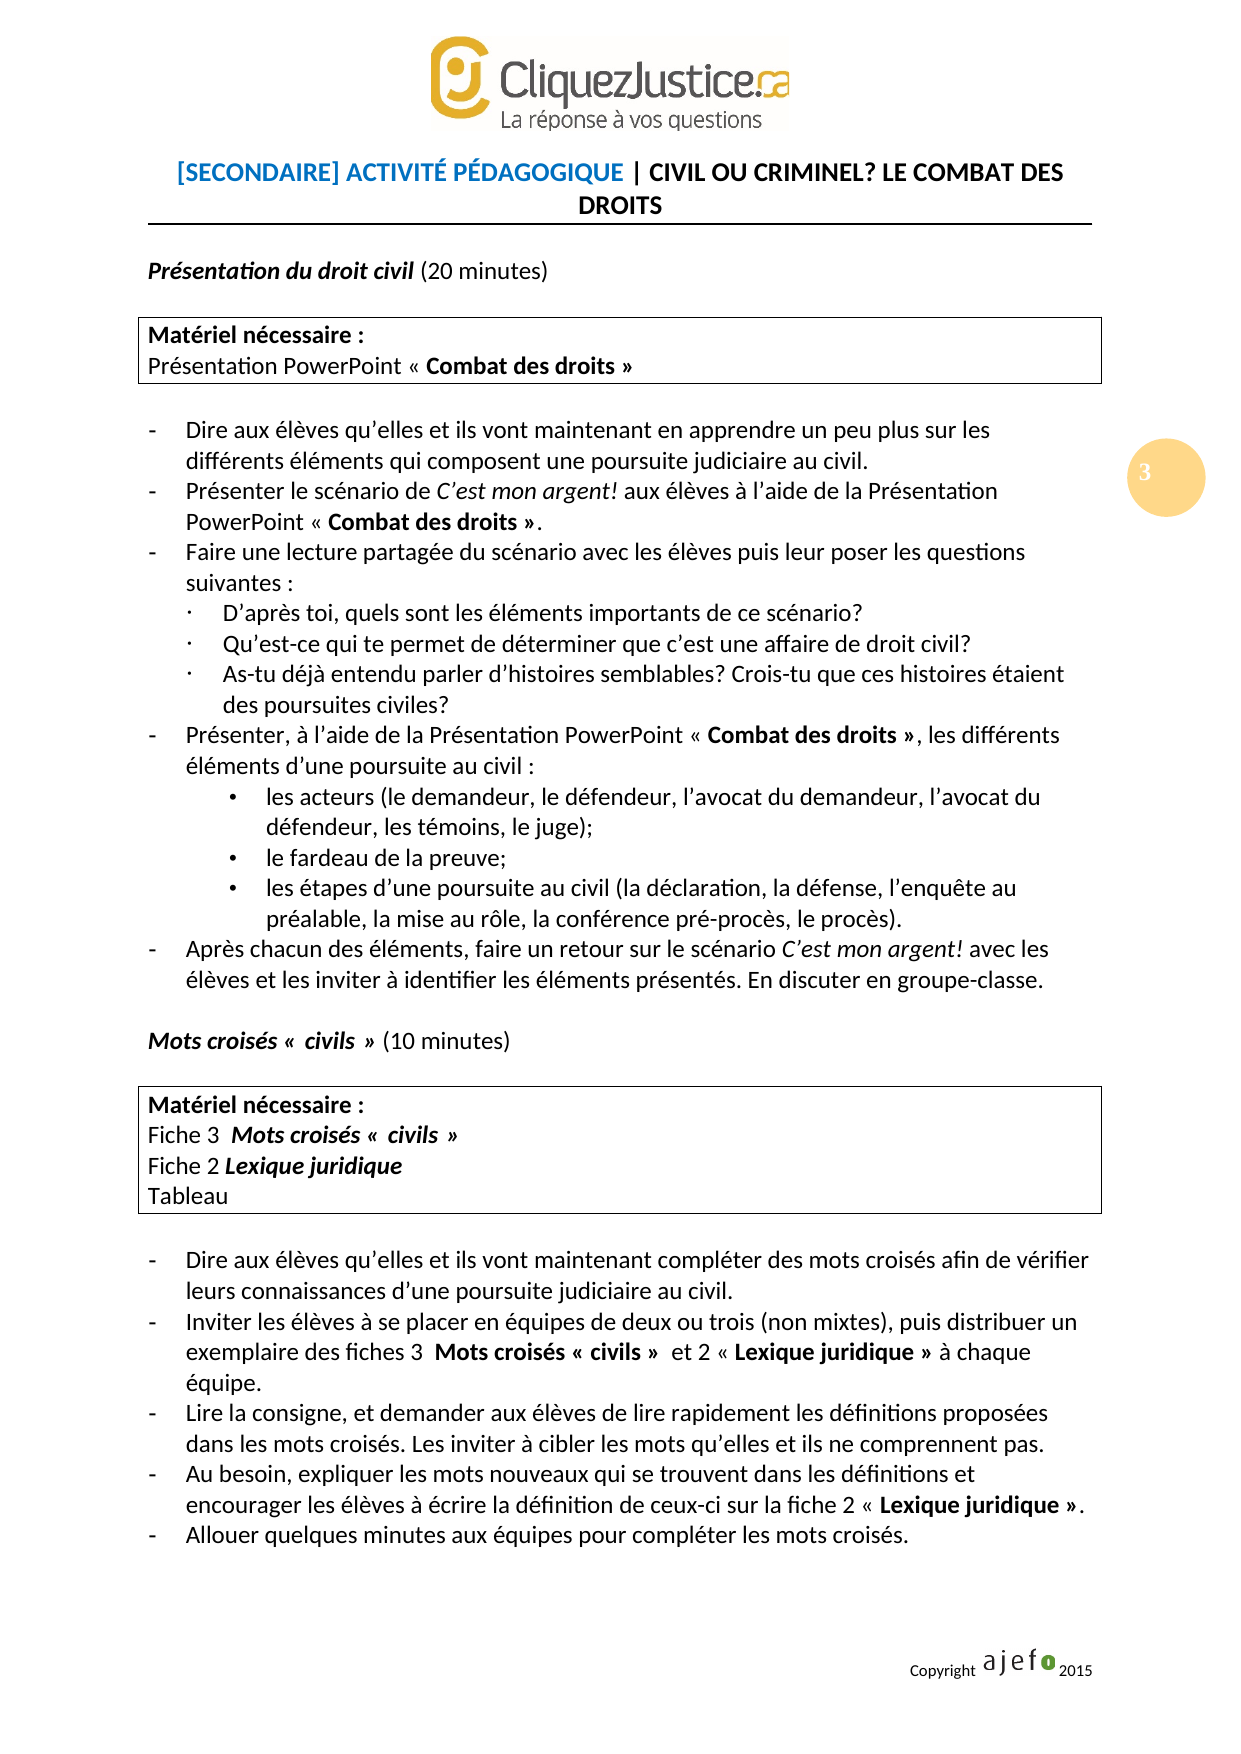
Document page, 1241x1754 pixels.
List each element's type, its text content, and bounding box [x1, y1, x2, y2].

picture [429, 36, 789, 130]
text Fiche 2 Lexique juridique [148, 1150, 1092, 1177]
text Matériel nécessaire : [139, 1087, 1101, 1119]
list Allouer quelques minutes aux équipes pour compléter les mots croisés. [148, 1519, 1092, 1550]
list les étapes d’une poursuite au civil (la déclaration, la défense, l’enquête au préalable, la mise au rôle, la conférence pré-procès, le procès). [228, 872, 1092, 933]
list Après chacun des éléments, faire un retour sur le scénario C’est mon argent! avec les élèves et les inviter à identifier les éléments présentés. En discuter en groupe-classe. [148, 933, 1092, 994]
list Présenter, à l’aide de la Présentation PowerPoint « Combat des droits », les différents éléments d’une poursuite au civil : [148, 719, 1092, 781]
text Tableau [139, 1177, 1101, 1213]
text Présentation PowerPoint « Combat des droits » [139, 347, 1101, 383]
list Dire aux élèves qu’elles et ils vont maintenant en apprendre un peu plus sur les différents éléments qui composent une poursuite judiciaire au civil. [148, 414, 1092, 475]
text Fiche 3 Mots croisés « civils » [148, 1119, 1092, 1150]
picture [983, 1648, 1055, 1676]
text Mots croisés « civils » (10 minutes) [148, 1025, 1092, 1055]
list Inviter les élèves à se placer en équipes de deux ou trois (non mixtes), puis distribuer un exemplaire des fiches 3 Mots croisés « civils » et 2 « Lexique juridique » à chaque équipe. [148, 1306, 1092, 1397]
list Qu’est-ce qui te permet de déterminer que c’est une affaire de droit civil? [185, 628, 1092, 658]
list Dire aux élèves qu’elles et ils vont maintenant compléter des mots croisés afin de vérifier leurs connaissances d’une poursuite judiciaire au civil. [148, 1245, 1092, 1306]
text Matériel nécessaire : [139, 318, 1101, 347]
list Présenter le scénario de C’est mon argent! aux élèves à l’aide de la Présentation PowerPoint « Combat des droits ». [148, 475, 1092, 536]
list le fardeau de la preuve; [228, 842, 1092, 872]
list Faire une lecture partagée du scénario avec les élèves puis leur poser les questions suivantes : [148, 536, 1092, 597]
list D’après toi, quels sont les éléments importants de ce scénario? [185, 597, 1092, 628]
text Présentation du droit civil (20 minutes) [148, 256, 1092, 286]
list As-tu déjà entendu parler d’histoires semblables? Crois-tu que ces histoires étaient des poursuites civiles? [185, 658, 1092, 719]
list les acteurs (le demandeur, le défendeur, l’avocat du demandeur, l’avocat du défendeur, les témoins, le juge); [228, 781, 1092, 842]
list Au besoin, expliquer les mots nouveaux qui se trouvent dans les définitions et encourager les élèves à écrire la définition de ceux-ci sur la fiche 2 « Lexique juridique ». [148, 1458, 1092, 1519]
list Lire la consigne, et demander aux élèves de lire rapidement les définitions proposées dans les mots croisés. Les inviter à cibler les mots qu’elles et ils ne comprennent pas. [148, 1397, 1092, 1458]
